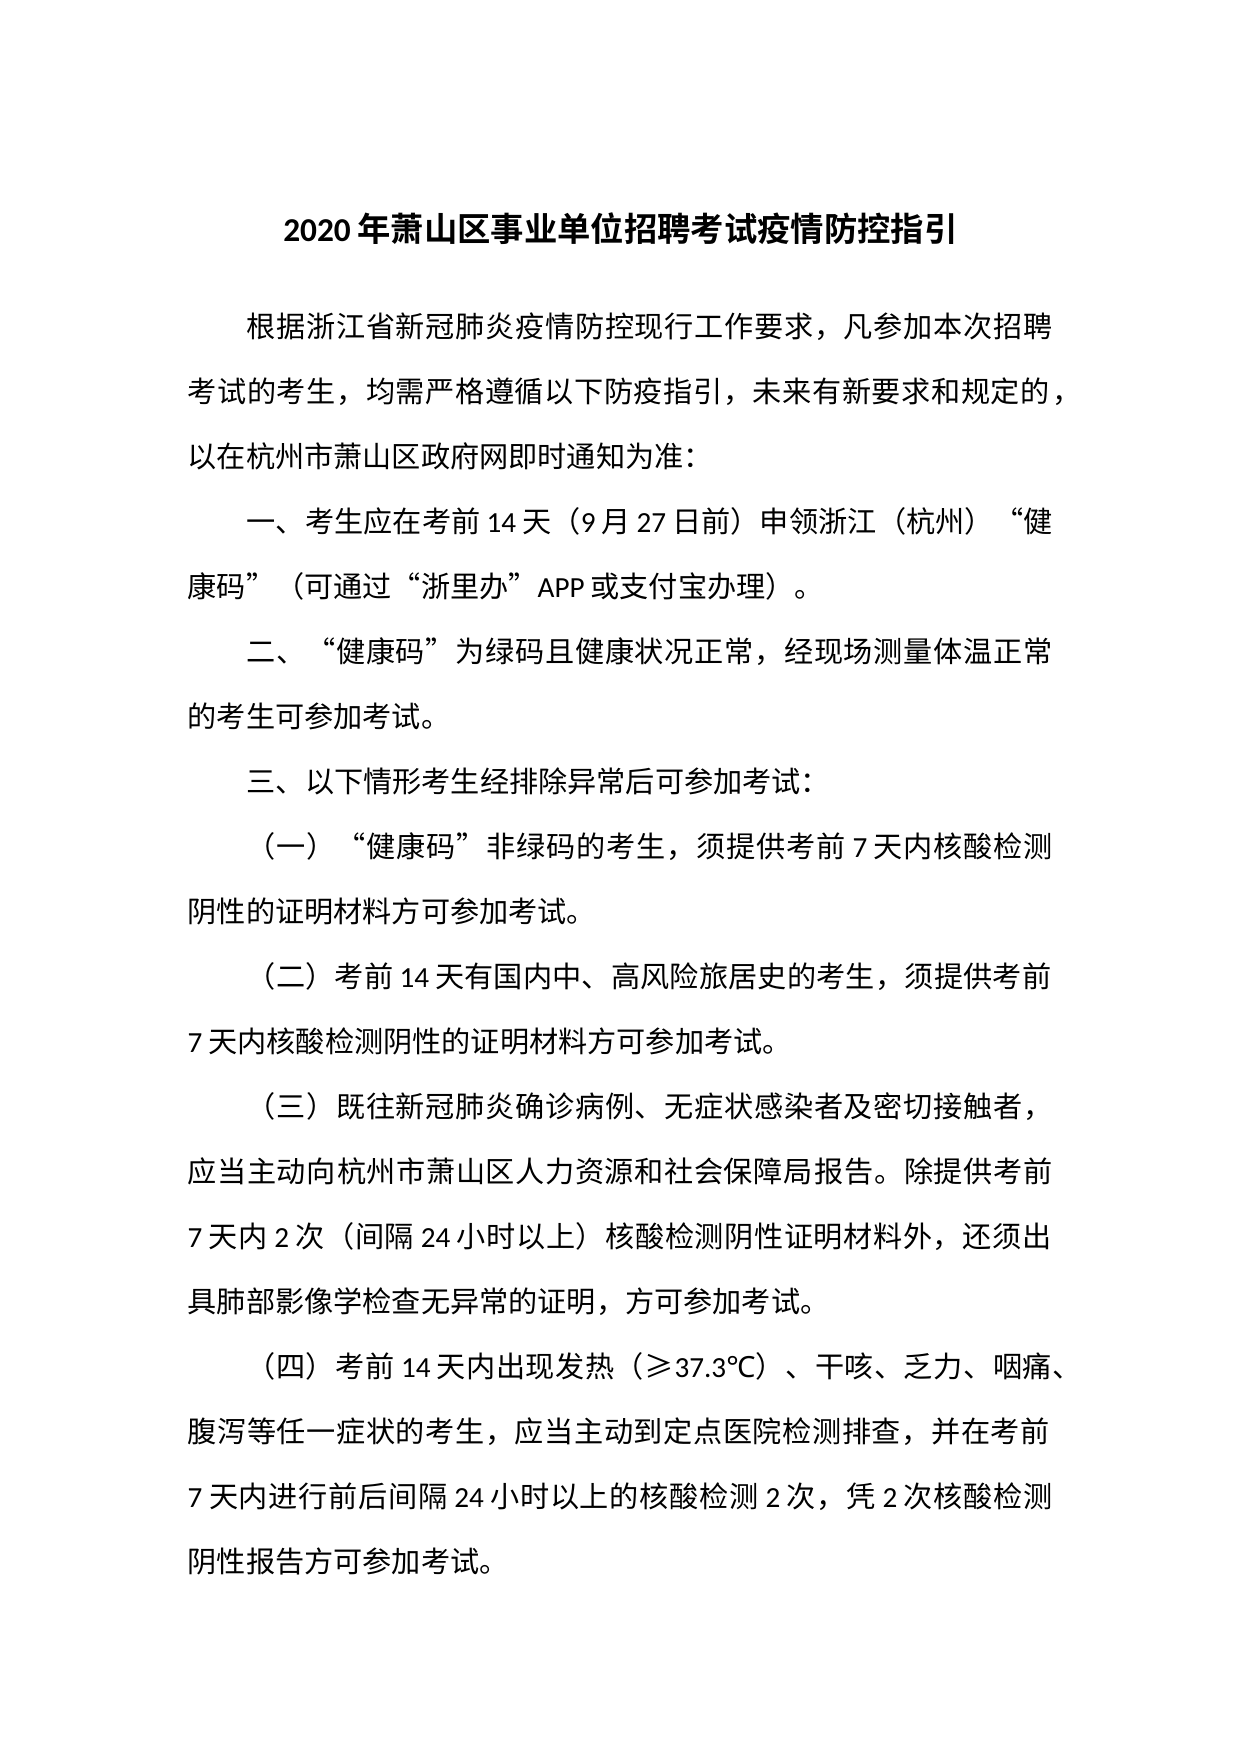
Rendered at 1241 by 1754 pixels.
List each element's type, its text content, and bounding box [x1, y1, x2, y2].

text 二、“健康码”为绿码且健康状况正常，经现场测量体温正常的考生可参加考试。 [187, 617, 1053, 747]
text （三）既往新冠肺炎确诊病例、无症状感染者及密切接触者，应当主动向杭州市萧山区人力资源和社会保障局报告。除提供考前7天内2次（间隔24小时以上）核酸检测阴性证明材料外，还须出具肺部影像学检查无异常的证明，方可参加考试。 [187, 1072, 1053, 1332]
text 根据浙江省新冠肺炎疫情防控现行工作要求，凡参加本次招聘考试的考生，均需严格遵循以下防疫指引，未来有新要求和规定的，以在杭州市萧山区政府网即时通知为准： [187, 292, 1053, 487]
text （一）“健康码”非绿码的考生，须提供考前7天内核酸检测阴性的证明材料方可参加考试。 [187, 812, 1053, 942]
text 一、考生应在考前14天（9月27日前）申领浙江（杭州）“健康码”（可通过“浙里办”APP或支付宝办理）。 [187, 487, 1053, 617]
text 2020年萧山区事业单位招聘考试疫情防控指引 [187, 194, 1053, 259]
text （二）考前14天有国内中、高风险旅居史的考生，须提供考前7天内核酸检测阴性的证明材料方可参加考试。 [187, 942, 1053, 1072]
text 三、以下情形考生经排除异常后可参加考试： [187, 747, 1053, 812]
text （四）考前14天内出现发热（≥37.3℃）、干咳、乏力、咽痛、腹泻等任一症状的考生，应当主动到定点医院检测排查，并在考前7天内进行前后间隔24小时以上的核酸检测2次，凭2次核酸检测阴性报告方可参加考试。 [187, 1332, 1053, 1592]
